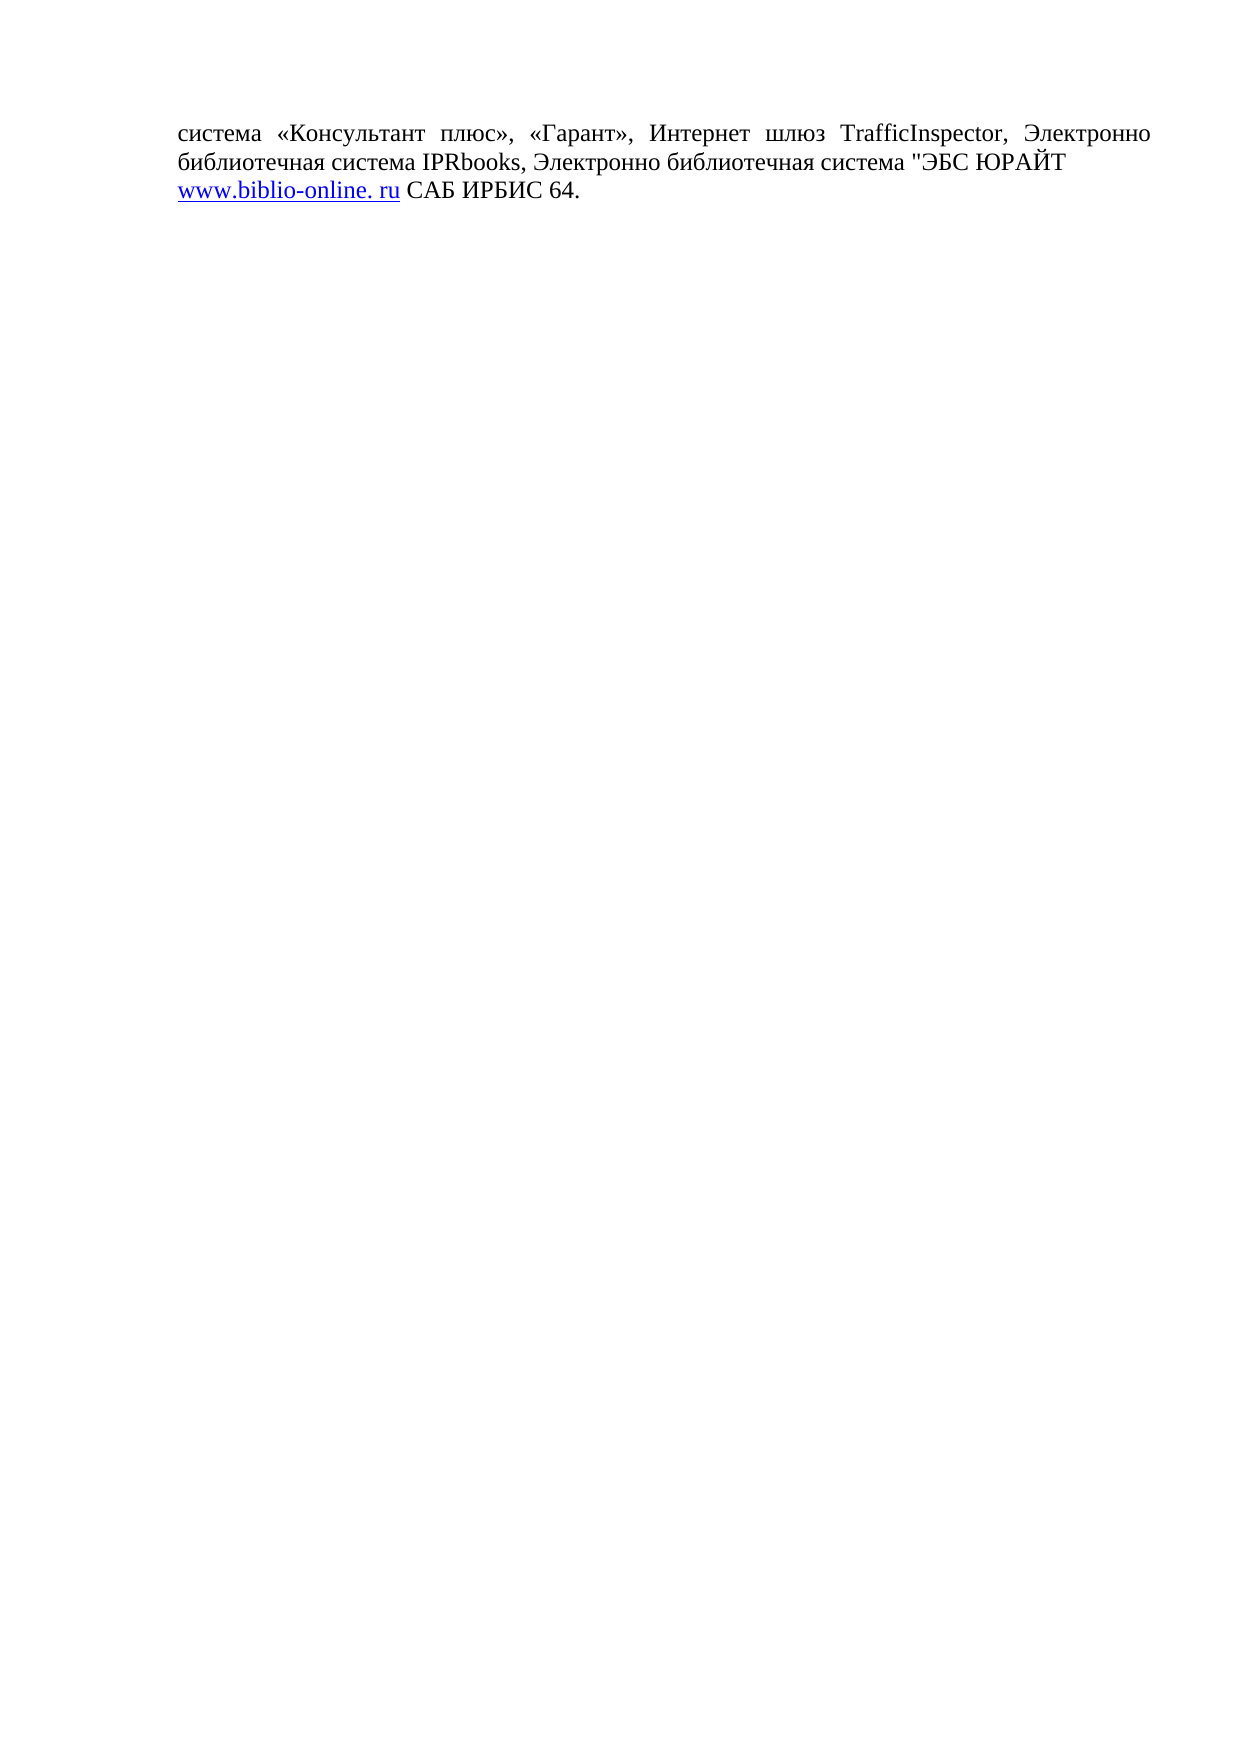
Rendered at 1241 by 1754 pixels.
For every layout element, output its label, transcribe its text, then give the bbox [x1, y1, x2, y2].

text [177, 118, 1152, 176]
text www.biblio-online. ru САБ ИРБИС 64. [177, 176, 1152, 204]
